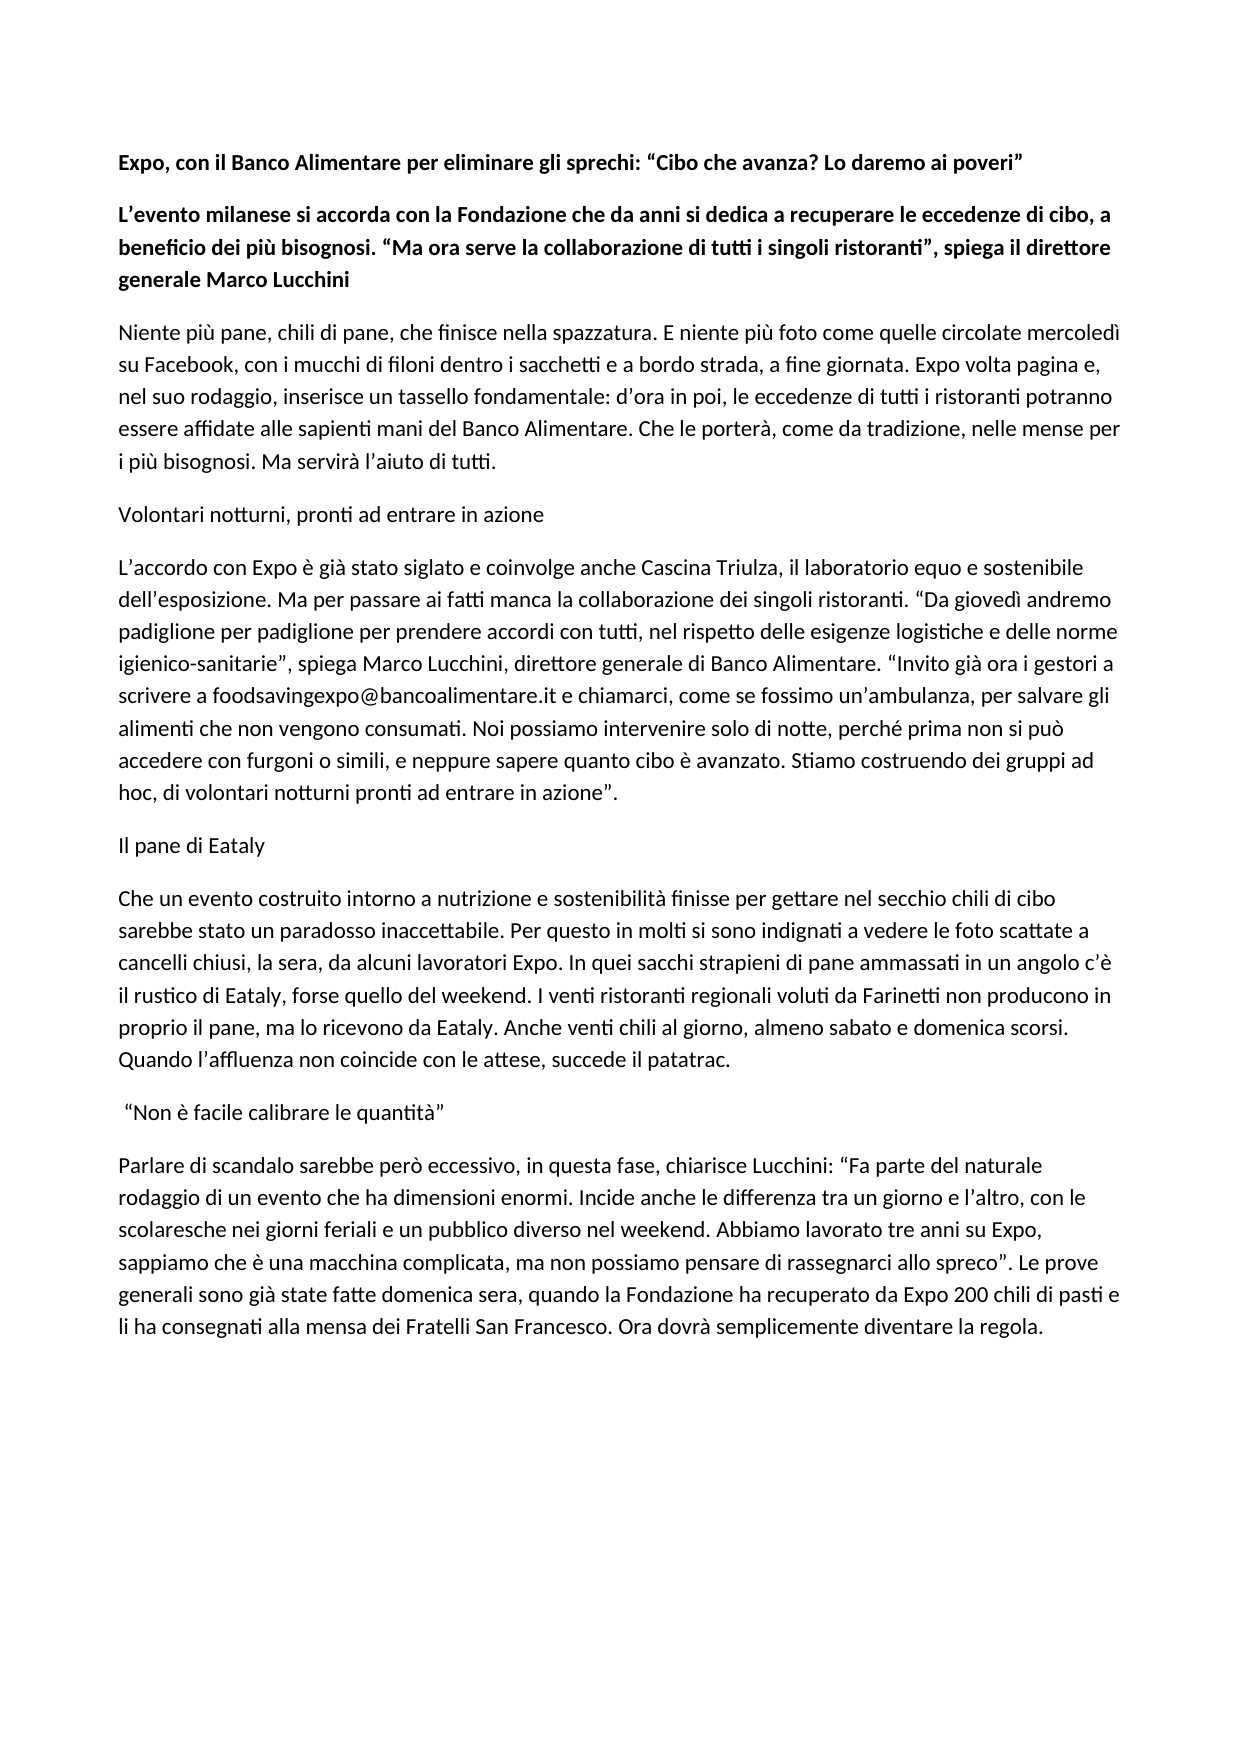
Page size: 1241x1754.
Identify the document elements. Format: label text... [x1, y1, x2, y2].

text Il pane di Eataly [118, 831, 1122, 859]
text Expo, con il Banco Alimentare per eliminare gli sprechi: “Cibo che avanza? Lo daremo ai poveri” [118, 148, 1122, 176]
text L’accordo con Expo è già stato siglato e coinvolge anche Cascina Triulza, il laboratorio equo e sostenibile dell’esposizione. Ma per passare ai fatti manca la collaborazione dei singoli ristoranti. “Da giovedì andremo padiglione per padiglione per prendere accordi con tutti, nel rispetto delle esigenze logistiche e delle norme igienico-sanitarie”, spiega Marco Lucchini, direttore generale di Banco Alimentare. “Invito già ora i gestori a scrivere a foodsavingexpo@bancoalimentare.it e chiamarci, come se fossimo un’ambulanza, per salvare gli alimenti che non vengono consumati. Noi possiamo intervenire solo di notte, perché prima non si può accedere con furgoni o simili, e neppure sapere quanto cibo è avanzato. Stiamo costruendo dei gruppi ad hoc, di volontari notturni pronti ad entrare in azione”. [118, 553, 1122, 806]
text Volontari notturni, pronti ad entrare in azione [118, 500, 1122, 528]
text Parlare di scandalo sarebbe però eccessivo, in questa fase, chiarisce Lucchini: “Fa parte del naturale rodaggio di un evento che ha dimensioni enormi. Incide anche le differenza tra un giorno e l’altro, con le scolaresche nei giorni feriali e un pubblico diverso nel weekend. Abbiamo lavorato tre anni su Expo, sappiamo che è una macchina complicata, ma non possiamo pensare di rassegnarci allo spreco”. Le prove generali sono già state fatte domenica sera, quando la Fondazione ha recuperato da Expo 200 chili di pasti e li ha consegnati alla mensa dei Fratelli San Francesco. Ora dovrà semplicemente diventare la regola. [118, 1151, 1122, 1340]
text Che un evento costruito intorno a nutrizione e sostenibilità finisse per gettare nel secchio chili di cibo sarebbe stato un paradosso inaccettabile. Per questo in molti si sono indignati a vedere le foto scattate a cancelli chiusi, la sera, da alcuni lavoratori Expo. In quei sacchi strapieni di pane ammassati in un angolo c’è il rustico di Eataly, forse quello del weekend. I venti ristoranti regionali voluti da Farinetti non producono in proprio il pane, ma lo ricevono da Eataly. Anche venti chili al giorno, almeno sabato e domenica scorsi. Quando l’affluenza non coincide con le attese, succede il patatrac. [118, 884, 1122, 1073]
text L’evento milanese si accorda con la Fondazione che da anni si dedica a recuperare le eccedenze di cibo, a beneficio dei più bisognosi. “Ma ora serve la collaborazione di tutti i singoli ristoranti”, spiega il direttore generale Marco Lucchini [118, 201, 1122, 293]
text “Non è facile calibrare le quantità” [118, 1098, 1122, 1126]
text Niente più pane, chili di pane, che finisce nella spazzatura. E niente più foto come quelle circolate mercoledì su Facebook, con i mucchi di filoni dentro i sacchetti e a bordo strada, a fine giornata. Expo volta pagina e, nel suo rodaggio, inserisce un tassello fondamentale: d’ora in poi, le eccedenze di tutti i ristoranti potranno essere affidate alle sapienti mani del Banco Alimentare. Che le porterà, come da tradizione, nelle mense per i più bisognosi. Ma servirà l’aiuto di tutti. [118, 318, 1122, 475]
